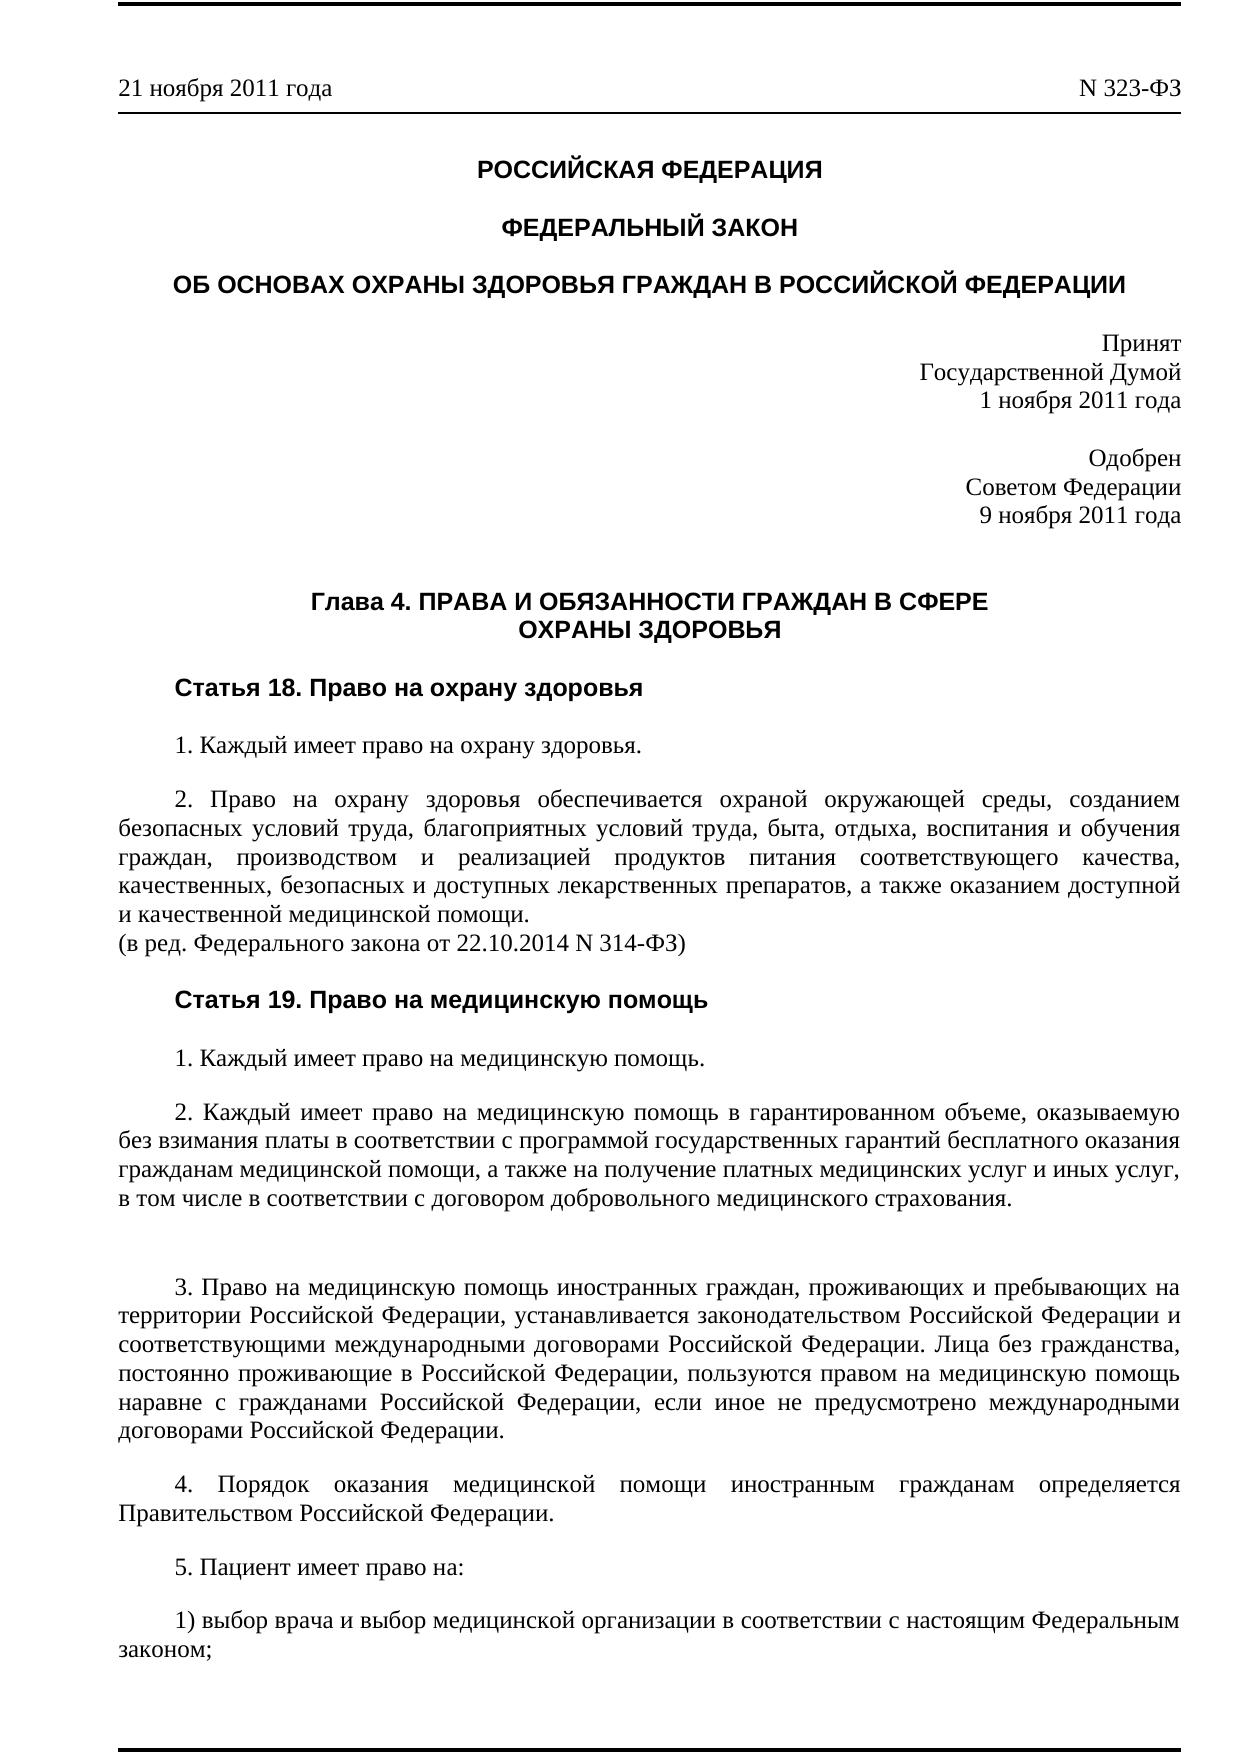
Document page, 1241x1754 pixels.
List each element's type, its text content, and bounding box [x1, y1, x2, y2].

title Статья 18. Право на охрану здоровья [118, 673, 1181, 702]
text 9 ноября 2011 года [118, 500, 1181, 529]
text 2. Каждый имеет право на медицинскую помощь в гарантированном объеме, оказываемую без взимания платы в соответствии с программой государственных гарантий бесплатного оказания гражданам медицинской помощи, а также на получение платных медицинских услуг и иных услуг, в том числе в соответствии с договором добровольного медицинского страхования. [118, 1097, 1181, 1212]
title ОБ ОСНОВАХ ОХРАНЫ ЗДОРОВЬЯ ГРАЖДАН В РОССИЙСКОЙ ФЕДЕРАЦИИ [118, 270, 1181, 299]
table_header 21 ноября 2011 года [118, 73, 649, 102]
title ОХРАНЫ ЗДОРОВЬЯ [118, 615, 1181, 644]
text Советом Федерации [118, 472, 1181, 500]
text Одобрен [118, 443, 1181, 472]
title Глава 4. ПРАВА И ОБЯЗАННОСТИ ГРАЖДАН В СФЕРЕ [118, 587, 1181, 615]
text 1. Каждый имеет право на медицинскую помощь. [118, 1043, 1181, 1072]
text 5. Пациент имеет право на: [118, 1552, 1181, 1580]
title ФЕДЕРАЛЬНЫЙ ЗАКОН [118, 213, 1181, 242]
text 1) выбор врача и выбор медицинской организации в соответствии с настоящим Федеральным законом; [118, 1605, 1181, 1663]
text 2. Право на охрану здоровья обеспечивается охраной окружающей среды, созданием безопасных условий труда, благоприятных условий труда, быта, отдыха, воспитания и обучения граждан, производством и реализацией продуктов питания соответствующего качества, качественных, безопасных и доступных лекарственных препаратов, а также оказанием доступной и качественной медицинской помощи. [118, 784, 1181, 928]
title Статья 19. Право на медицинскую помощь [118, 985, 1181, 1014]
text 4. Порядок оказания медицинской помощи иностранным гражданам определяется Правительством Российской Федерации. [118, 1469, 1181, 1527]
text Принят [118, 328, 1181, 357]
text 1 ноября 2011 года [118, 385, 1181, 414]
text Государственной Думой [118, 357, 1181, 385]
table_header N 323-ФЗ [650, 73, 1181, 102]
text 3. Право на медицинскую помощь иностранных граждан, проживающих и пребывающих на территории Российской Федерации, устанавливается законодательством Российской Федерации и соответствующими международными договорами Российской Федерации. Лица без гражданства, постоянно проживающие в Российской Федерации, пользуются правом на медицинскую помощь наравне с гражданами Российской Федерации, если иное не предусмотрено международными договорами Российской Федерации. [118, 1272, 1181, 1444]
text (в ред. Федерального закона от 22.10.2014 N 314-ФЗ) [118, 928, 1181, 957]
title РОССИЙСКАЯ ФЕДЕРАЦИЯ [118, 155, 1181, 184]
text 1. Каждый имеет право на охрану здоровья. [118, 730, 1181, 759]
